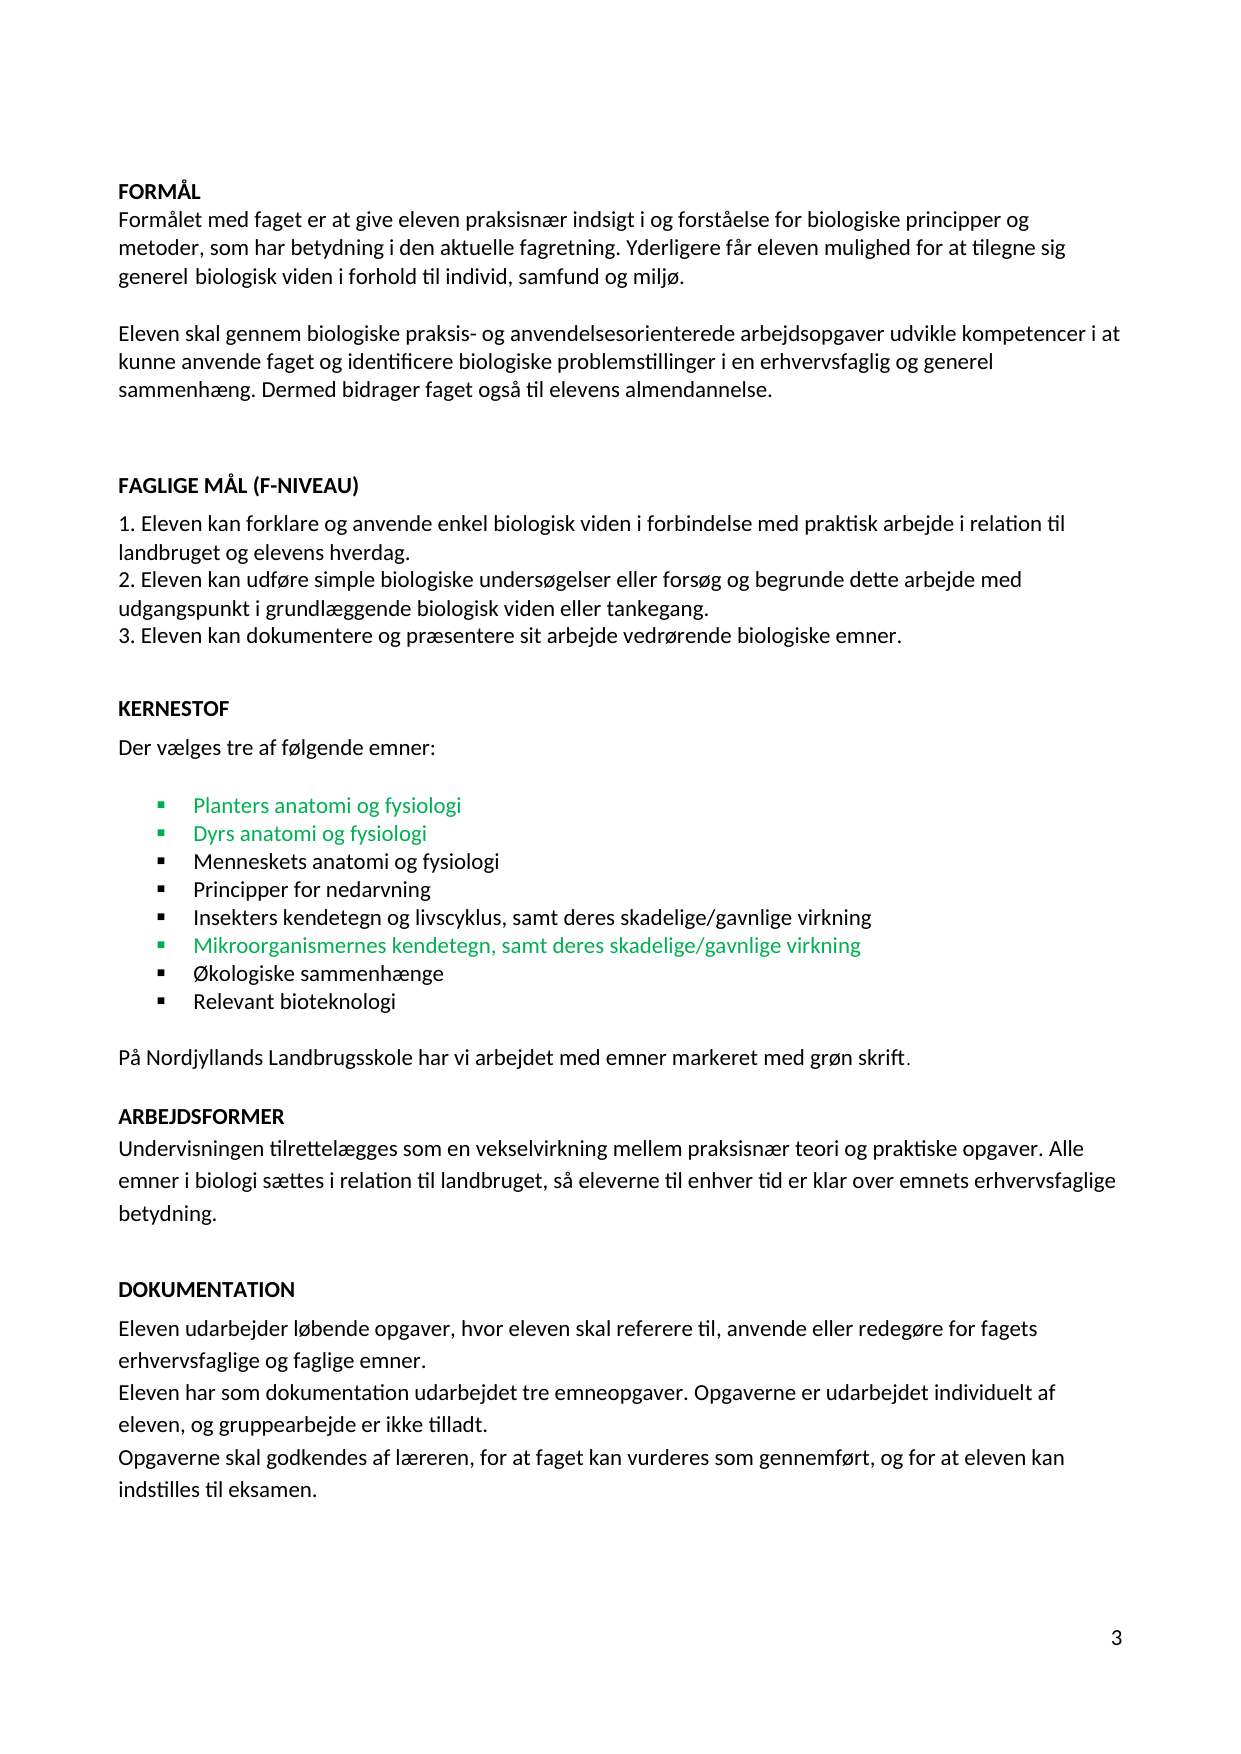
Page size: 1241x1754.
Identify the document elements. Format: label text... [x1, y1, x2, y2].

text 3. Eleven kan dokumentere og præsentere sit arbejde vedrørende biologiske emner. [118, 622, 1122, 650]
list Dyrs anatomi og fysiologi [156, 819, 1122, 847]
text Opgaverne skal godkendes af læreren, for at faget kan vurderes som gennemført, og for at eleven kan indstilles til eksamen. [118, 1443, 1122, 1503]
text KERNESTOF [118, 694, 1122, 722]
text Formålet med faget er at give eleven praksisnær indsigt i og forståelse for biologiske principper og metoder, som har betydning i den aktuelle fagretning. Yderligere får eleven mulighed for at tilegne sig generel biologisk viden i forhold til individ, samfund og miljø. [118, 205, 1122, 290]
list Mikroorganismernes kendetegn, samt deres skadelige/gavnlige virkning [156, 931, 1122, 959]
list Relevant bioteknologi [156, 987, 1122, 1016]
text Eleven har som dokumentation udarbejdet tre emneopgaver. Opgaverne er udarbejdet individuelt af eleven, og gruppearbejde er ikke tilladt. [118, 1378, 1122, 1438]
text Eleven udarbejder løbende opgaver, hvor eleven skal referere til, anvende eller redegøre for fagets erhvervsfaglige og faglige emner. [118, 1314, 1122, 1374]
list Økologiske sammenhænge [156, 959, 1122, 987]
text Undervisningen tilrettelægges som en vekselvirkning mellem praksisnær teori og praktiske opgaver. Alle emner i biologi sættes i relation til landbruget, så eleverne til enhver tid er klar over emnets erhvervsfaglige betydning. [118, 1134, 1122, 1227]
text ARBEJDSFORMER [118, 1102, 1122, 1130]
text Der vælges tre af følgende emner: [118, 733, 1122, 761]
text FORMÅL [118, 177, 1122, 205]
list Planters anatomi og fysiologi [156, 791, 1122, 819]
text DOKUMENTATION [118, 1276, 1122, 1303]
text Eleven skal gennem biologiske praksis- og anvendelsesorienterede arbejdsopgaver udvikle kompetencer i at kunne anvende faget og identificere biologiske problemstillinger i en erhvervsfaglig og generel sammenhæng. Dermed bidrager faget også til elevens almendannelse. [118, 319, 1122, 403]
text På Nordjyllands Landbrugsskole har vi arbejdet med emner markeret med grøn skrift. [118, 1043, 1122, 1072]
text FAGLIGE MÅL (F-NIVEAU) [118, 471, 1122, 499]
text 2. Eleven kan udføre simple biologiske undersøgelser eller forsøg og begrunde dette arbejde med udgangspunkt i grundlæggende biologisk viden eller tankegang. [118, 566, 1122, 622]
list Menneskets anatomi og fysiologi [156, 847, 1122, 875]
list Principper for nedarvning [156, 875, 1122, 903]
list Insekters kendetegn og livscyklus, samt deres skadelige/gavnlige virkning [156, 903, 1122, 931]
text 1. Eleven kan forklare og anvende enkel biologisk viden i forbindelse med praktisk arbejde i relation til landbruget og elevens hverdag. [118, 509, 1122, 566]
